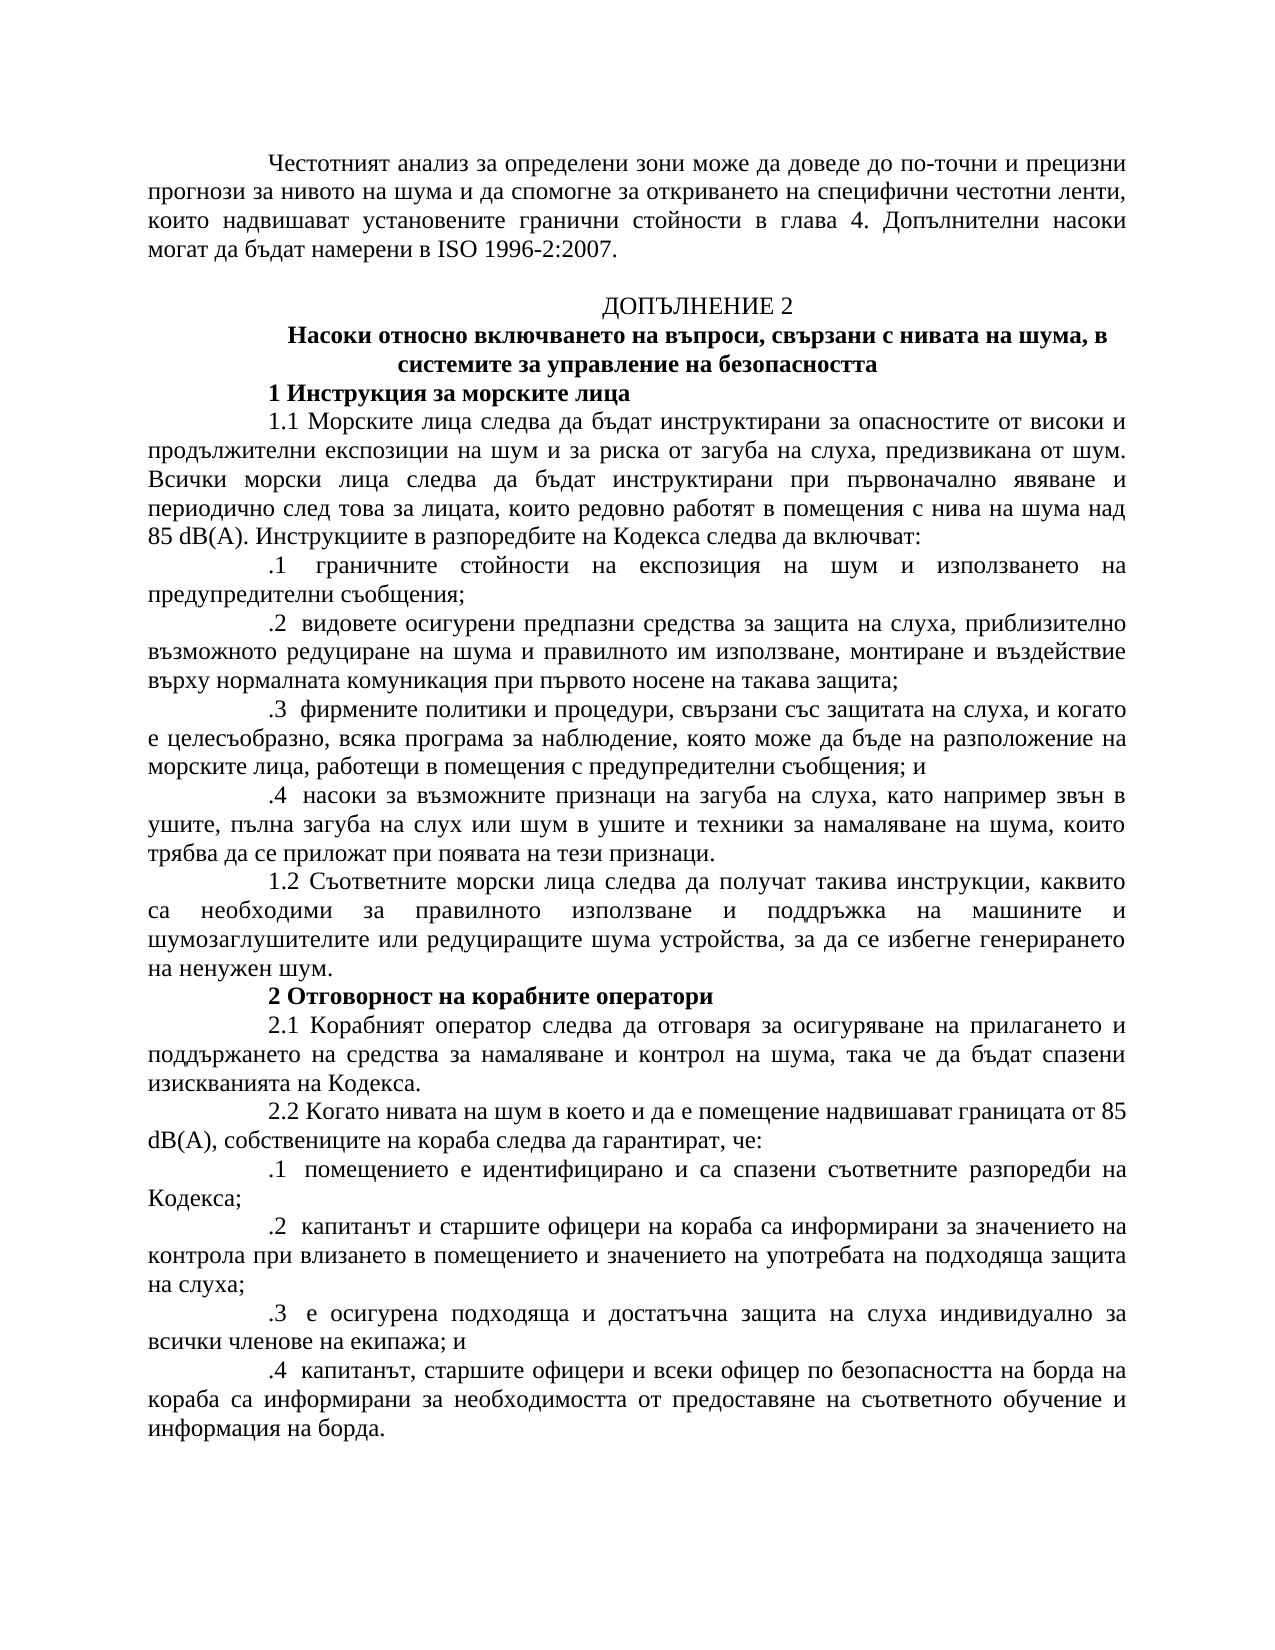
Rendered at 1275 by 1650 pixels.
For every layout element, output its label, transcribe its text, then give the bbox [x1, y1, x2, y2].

text Насоки относно включването на въпроси, свързани с нивата на шума, в системите за управление на безопасността [148, 320, 1127, 378]
text 2.2 Когато нивата на шум в което и да е помещение надвишават границата от 85 dB(A), собствениците на кораба следва да гарантират, че: [148, 1096, 1127, 1154]
text .4 насоки за възможните признаци на загуба на слуха, като например звън в ушите, пълна загуба на слух или шум в ушите и техники за намаляване на шума, които трябва да се приложат при появата на тези признаци. [148, 780, 1127, 866]
text .2 видовете осигурени предпазни средства за защита на слуха, приблизително възможното редуциране на шума и правилното им използване, монтиране и въздействие върху нормалната комуникация при първото носене на такава защита; [148, 608, 1127, 694]
text .3 е осигурена подходяща и достатъчна защита на слуха индивидуално за всички членове на екипажа; и [148, 1298, 1127, 1355]
text 1.1 Морските лица следва да бъдат инструктирани за опасностите от високи и продължителни експозиции на шум и за риска от загуба на слуха, предизвикана от шум. Всички морски лица следва да бъдат инструктирани при първоначално явяване и периодично след това за лицата, които редовно работят в помещения с нива на шума над 85 dB(A). Инструкциите в разпоредбите на Кодекса следва да включват: [148, 406, 1127, 550]
text ДОПЪЛНЕНИЕ 2 [148, 291, 1127, 320]
text 2.1 Корабният оператор следва да отговаря за осигуряване на прилагането и поддържането на средства за намаляване и контрол на шума, така че да бъдат спазени изискванията на Кодекса. [148, 1010, 1127, 1096]
text 2 Отговорност на корабните оператори [148, 981, 1127, 1010]
text .3 фирмените политики и процедури, свързани със защитата на слуха, и когато е целесъобразно, всяка програма за наблюдение, която може да бъде на разположение на морските лица, работещи в помещения с предупредителни съобщения; и [148, 694, 1127, 780]
text 1 Инструкция за морските лица [148, 378, 1127, 406]
text .1 граничните стойности на експозиция на шум и използването на предупредителни съобщения; [148, 550, 1127, 608]
text .1 помещението е идентифицирано и са спазени съответните разпоредби на Кодекса; [148, 1154, 1127, 1211]
text Честотният анализ за определени зони може да доведе до по-точни и прецизни прогнози за нивото на шума и да спомогне за откриването на специфични честотни ленти, които надвишават установените гранични стойности в глава 4. Допълнителни насоки могат да бъдат намерени в ISO 1996-2:2007. [148, 148, 1127, 263]
text 1.2 Съответните морски лица следва да получат такива инструкции, каквито са необходими за правилното използване и поддръжка на машините и шумозаглушителите или редуциращите шума устройства, за да се избегне генерирането на ненужен шум. [148, 866, 1127, 981]
text .4 капитанът, старшите офицери и всеки офицер по безопасността на борда на кораба са информирани за необходимостта от предоставяне на съответното обучение и информация на борда. [148, 1355, 1127, 1441]
text .2 капитанът и старшите офицери на кораба са информирани за значението на контрола при влизането в помещението и значението на употребата на подходяща защита на слуха; [148, 1211, 1127, 1298]
